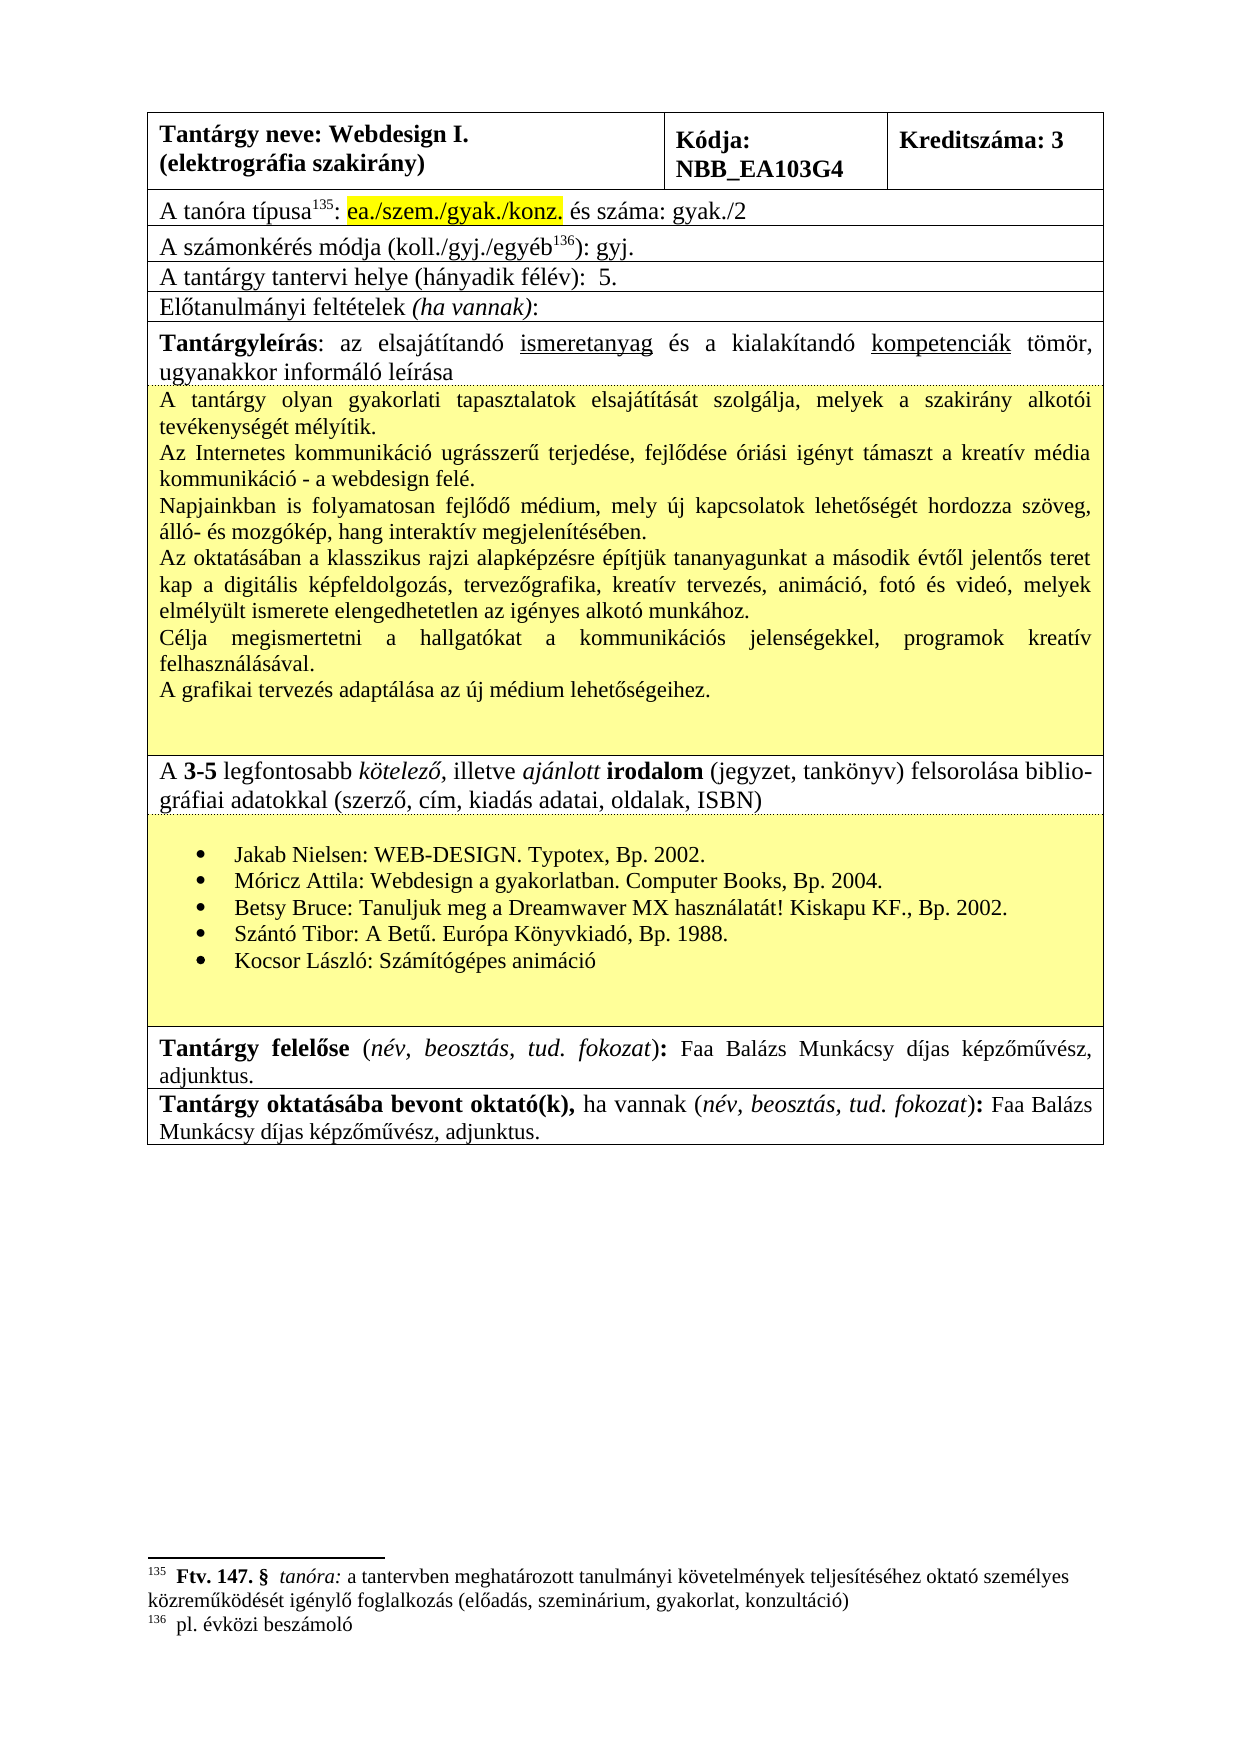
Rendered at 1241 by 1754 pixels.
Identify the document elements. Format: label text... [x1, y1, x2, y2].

table_cell Jakab Nielsen: WEB-DESIGN. Typotex, Bp. 2002. Móricz Attila: Webdesign a gyakorlatban. Computer Books, Bp. 2004. Betsy Bruce: Tanuljuk meg a Dreamwaver MX használatát! Kiskapu KF., Bp. 2002. Szántó Tibor: A Betű. Európa Könyvkiadó, Bp. 1988. Kocsor László: Számítógépes animáció [148, 814, 1103, 1026]
table_cell Előtanulmányi feltételek (ha vannak): [148, 292, 1103, 321]
table_cell A 3-5 legfontosabb kötelező, illetve ajánlott irodalom (jegyzet, tankönyv) felsorolása bibliográfiai adatokkal (szerző, cím, kiadás adatai, oldalak, ISBN) [148, 756, 1103, 814]
table_cell A tantárgy olyan gyakorlati tapasztalatok elsajátítását szolgálja, melyek a szakirány alkotói tevékenységét mélyítik. Az Internetes kommunikáció ugrásszerű terjedése, fejlődése óriási igényt támaszt a kreatív média kommunikáció - a webdesign felé. Napjainkban is folyamatosan fejlődő médium, mely új kapcsolatok lehetőségét hordozza szöveg, álló- és mozgókép, hang interaktív megjelenítésében. Az oktatásában a klasszikus rajzi alapképzésre építjük tananyagunkat a második évtől jelentős teret kap a digitális képfeldolgozás, tervezőgrafika, kreatív tervezés, animáció, fotó és videó, melyek elmélyült ismerete elengedhetetlen az igényes alkotó munkához. Célja megismertetni a hallgatókat a kommunikációs jelenségekkel, programok kreatív felhasználásával. A grafikai tervezés adaptálása az új médium lehetőségeihez. [148, 385, 1103, 755]
table_cell A számonkérés módja (koll./gyj./egyéb): gyj. [148, 226, 1103, 261]
table_cell Tantárgy felelőse (név, beosztás, tud. fokozat): Faa Balázs Munkácsy díjas képzőművész, adjunktus. [148, 1027, 1103, 1088]
table_cell A tanóra típusa: ea./szem./gyak./konz. és száma: gyak./2 [148, 190, 1103, 225]
table_cell Tantárgyleírás: az elsajátítandó ismeretanyag és a kialakítandó kompetenciák tömör, ugyanakkor informáló leírása [148, 322, 1103, 385]
table_header Kódja: NBB_EA103G4 [665, 113, 887, 189]
table_header Kreditszáma: 3 [888, 113, 1103, 189]
table_cell Tantárgy oktatásába bevont oktató(k), ha vannak (név, beosztás, tud. fokozat): Faa Balázs Munkácsy díjas képzőművész, adjunktus. [148, 1089, 1103, 1144]
table_cell A tantárgy tantervi helye (hányadik félév): 5. [148, 262, 1103, 291]
table_header Tantárgy neve: Webdesign I. (elektrográfia szakirány) [148, 113, 664, 189]
